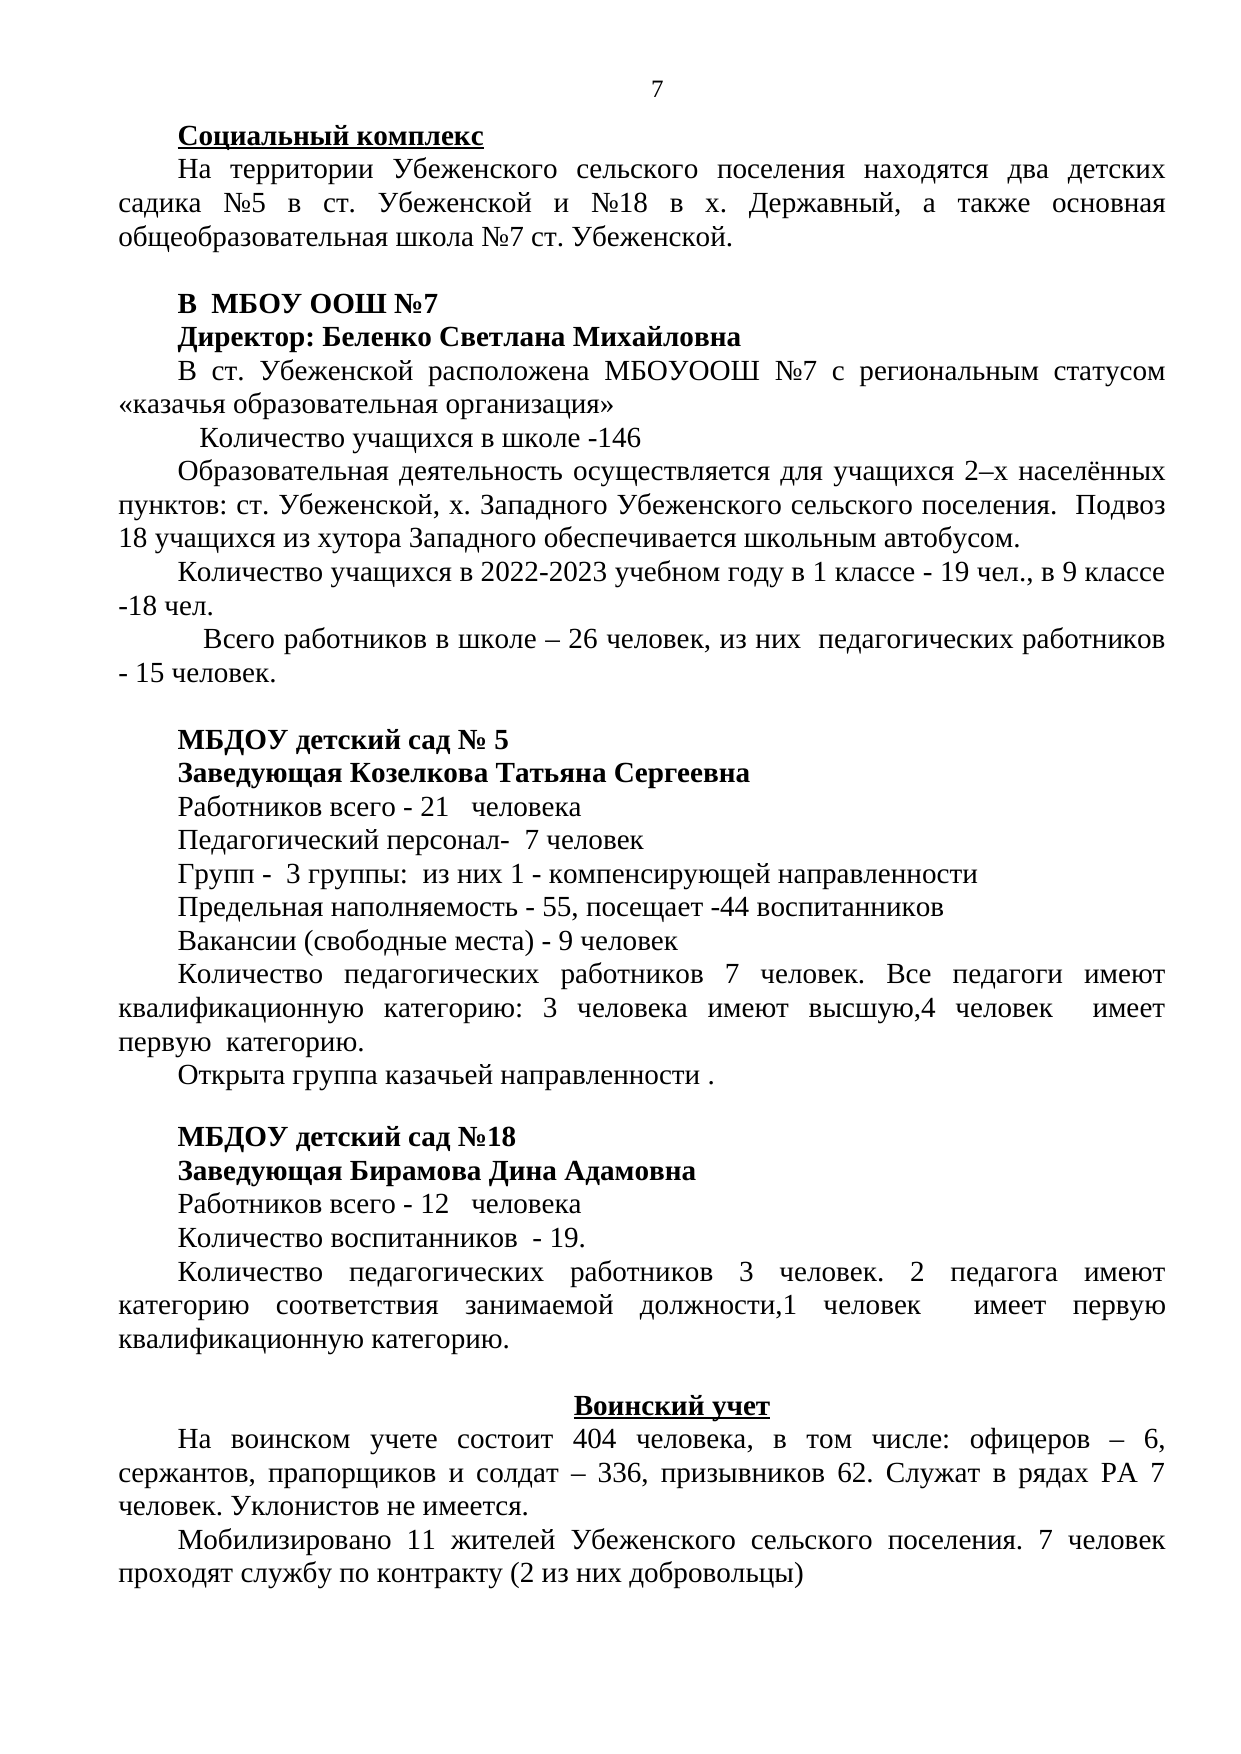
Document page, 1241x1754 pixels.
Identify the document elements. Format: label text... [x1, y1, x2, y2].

text Количество воспитанников - 19. [118, 1220, 1167, 1254]
text Заведующая Бирамова Дина Адамовна [118, 1153, 1167, 1187]
text На воинском учете состоит 404 человека, в том числе: офицеров – 6, сержантов, прапорщиков и солдат – 336, призывников 62. Служат в рядах РА 7 человек. Уклонистов не имеется. [118, 1421, 1167, 1522]
text В ст. Убеженской расположена МБОУООШ №7 с региональным статусом «казачья образовательная организация» [118, 353, 1167, 420]
text МБДОУ детский сад № 5 [118, 722, 1167, 755]
text Педагогический персонал- 7 человек [118, 822, 1167, 856]
text Количество учащихся в 2022-2023 учебном году в 1 классе - 19 чел., в 9 классе -18 чел. [118, 554, 1167, 621]
text Заведующая Козелкова Татьяна Сергеевна [118, 755, 1167, 789]
text Образовательная деятельность осуществляется для учащихся 2–х населённых пунктов: ст. Убеженской, х. Западного Убеженского сельского поселения. Подвоз 18 учащихся из хутора Западного обеспечивается школьным автобусом. [118, 453, 1167, 554]
text Количество учащихся в школе -146 [118, 420, 1167, 453]
text В МБОУ ООШ №7 [118, 286, 1167, 319]
text На территории Убеженского сельского поселения находятся два детских садика №5 в ст. Убеженской и №18 в х. Державный, а также основная общеобразовательная школа №7 ст. Убеженской. [118, 152, 1167, 252]
text Предельная наполняемость - 55, посещает -44 воспитанников [118, 889, 1167, 923]
text Работников всего - 21 человека [118, 789, 1167, 822]
text Мобилизировано 11 жителей Убеженского сельского поселения. 7 человек проходят службу по контракту (2 из них добровольцы) [118, 1522, 1167, 1589]
text Всего работников в школе – 26 человек, из них педагогических работников - 15 человек. [118, 621, 1167, 688]
text Открыта группа казачьей направленности . [118, 1057, 1167, 1091]
text Воинский учет [118, 1388, 1167, 1421]
text Групп - 3 группы: из них 1 - компенсирующей направленности [118, 856, 1167, 889]
text Работников всего - 12 человека [118, 1187, 1167, 1220]
text Вакансии (свободные места) - 9 человек [118, 923, 1167, 957]
text Количество педагогических работников 3 человек. 2 педагога имеют категорию соответствия занимаемой должности,1 человек имеет первую квалификационную категорию. [118, 1254, 1167, 1354]
text Директор: Беленко Светлана Михайловна [118, 319, 1167, 353]
text Социальный комплекс [118, 118, 1167, 152]
text МБДОУ детский сад №18 [118, 1119, 1167, 1153]
text Количество педагогических работников 7 человек. Все педагоги имеют квалификационную категорию: 3 человека имеют высшую,4 человек имеет первую категорию. [118, 957, 1167, 1057]
